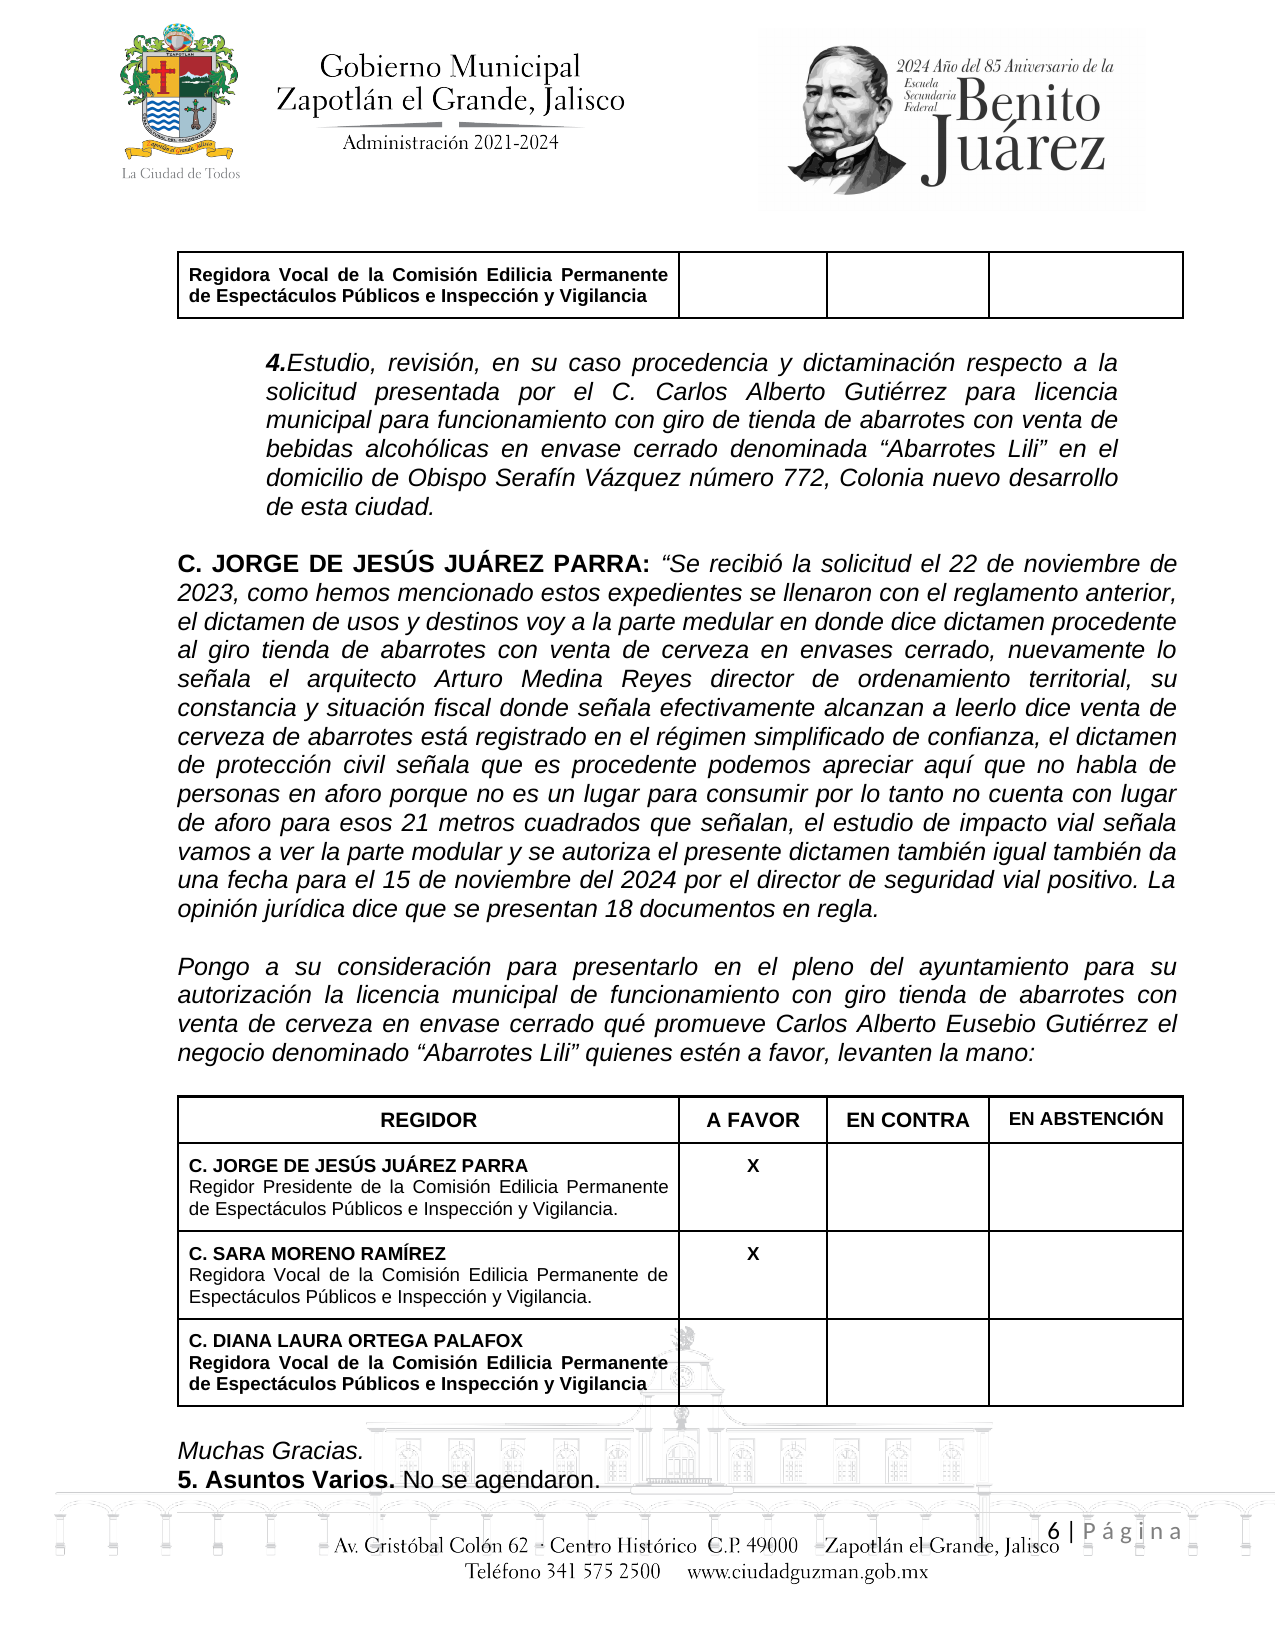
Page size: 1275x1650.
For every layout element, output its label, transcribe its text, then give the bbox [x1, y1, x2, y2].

table_cell [680, 253, 826, 317]
table_header EN CONTRA [828, 1098, 988, 1142]
table_cell [828, 1320, 988, 1405]
text 5. Asuntos Varios. No se agendaron. [177, 1465, 1181, 1493]
table_cell C. DIANA LAURA ORTEGA PALAFOX Regidora Vocal de la Comisión Edilicia Permanente de Espectáculos Públicos e Inspección y Vigilancia [179, 1320, 678, 1405]
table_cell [179, 253, 678, 317]
table_cell [828, 1144, 988, 1230]
table_cell [990, 1144, 1182, 1230]
table_cell [990, 1320, 1182, 1405]
text 4.Estudio, revisión, en su caso procedencia y dictaminación respecto a la solicitud presentada por el C. Carlos Alberto Gutiérrez para licencia municipal para funcionamiento con giro de tienda de abarrotes con venta de bebidas alcohólicas en envase cerrado denominada “Abarrotes Lili” en el domicilio de Obispo Serafín Vázquez número 772, Colonia nuevo desarrollo de esta ciudad. [266, 348, 1122, 520]
table_cell X [680, 1232, 826, 1317]
table_cell [828, 1232, 988, 1317]
table_cell C. JORGE DE JESÚS JUÁREZ PARRA Regidor Presidente de la Comisión Edilicia Permanente de Espectáculos Públicos e Inspección y Vigilancia. [179, 1144, 678, 1230]
text C. JORGE DE JESÚS JUÁREZ PARRA: “Se recibió la solicitud el 22 de noviembre de 2023, como hemos mencionado estos expedientes se llenaron con el reglamento anterior, el dictamen de usos y destinos voy a la parte medular en donde dice dictamen procedente al giro tienda de abarrotes con venta de cerveza en envases cerrado, nuevamente lo señala el arquitecto Arturo Medina Reyes director de ordenamiento territorial, su constancia y situación fiscal donde señala efectivamente alcanzan a leerlo dice venta de cerveza de abarrotes está registrado en el régimen simplificado de confianza, el dictamen de protección civil señala que es procedente podemos apreciar aquí que no habla de personas en aforo porque no es un lugar para consumir por lo tanto no cuenta con lugar de aforo para esos 21 metros cuadrados que señalan, el estudio de impacto vial señala vamos a ver la parte modular y se autoriza el presente dictamen también igual también da una fecha para el 15 de noviembre del 2024 por el director de seguridad vial positivo. La opinión jurídica dice que se presentan 18 documentos en regla. [177, 549, 1181, 923]
table_cell [680, 1320, 826, 1405]
table_header A FAVOR [680, 1098, 826, 1142]
text Pongo a su consideración para presentarlo en el pleno del ayuntamiento para su autorización la licencia municipal de funcionamiento con giro tienda de abarrotes con venta de cerveza en envase cerrado qué promueve Carlos Alberto Eusebio Gutiérrez el negocio denominado “Abarrotes Lili” quienes estén a favor, levanten la mano: [177, 952, 1181, 1067]
table_header EN ABSTENCIÓN [990, 1098, 1182, 1142]
table_header REGIDOR [179, 1098, 678, 1142]
table_cell [990, 253, 1182, 317]
text Muchas Gracias. [177, 1436, 1181, 1465]
table_cell C. SARA MORENO RAMÍREZ Regidora Vocal de la Comisión Edilicia Permanente de Espectáculos Públicos e Inspección y Vigilancia. [179, 1232, 678, 1317]
table_cell X [680, 1144, 826, 1230]
table_cell [990, 1232, 1182, 1317]
picture [41, 0, 1275, 1627]
table_cell [828, 253, 988, 317]
